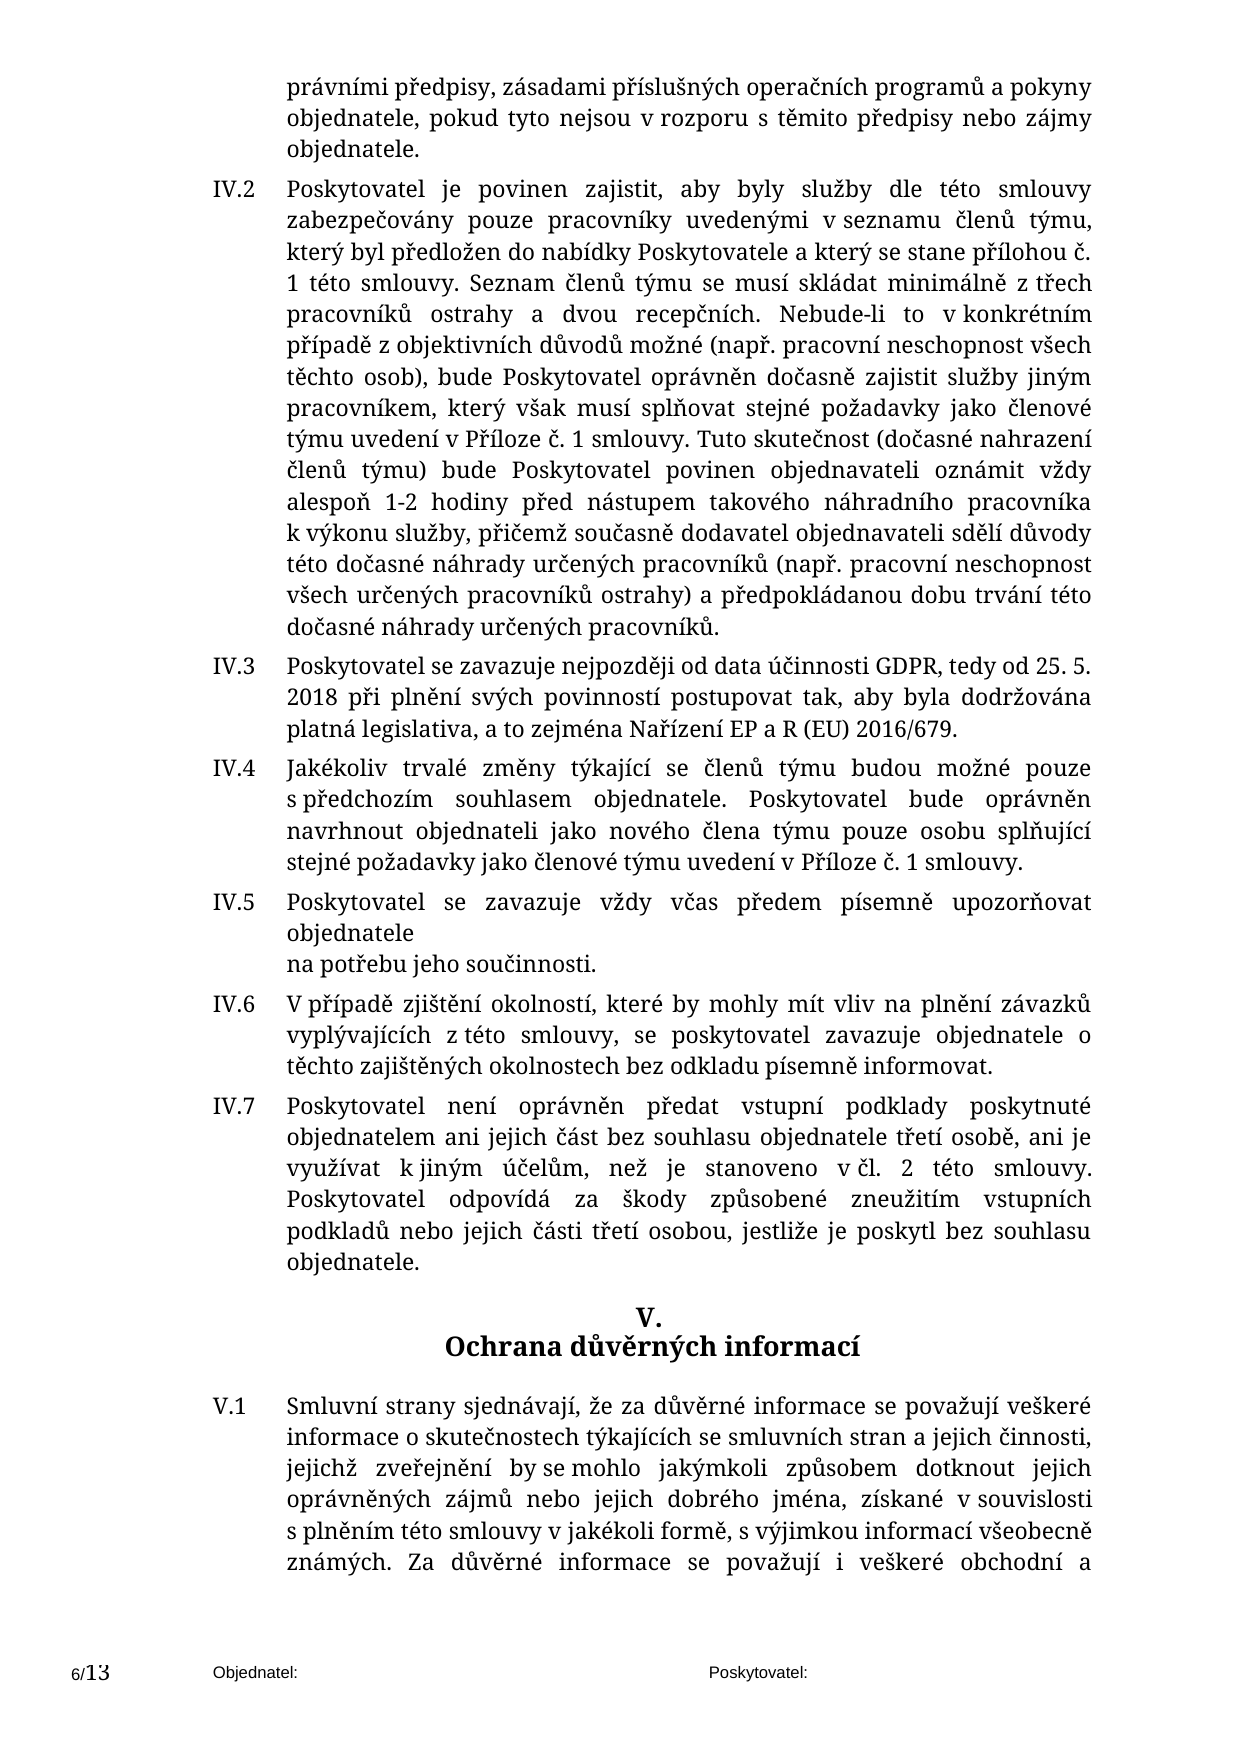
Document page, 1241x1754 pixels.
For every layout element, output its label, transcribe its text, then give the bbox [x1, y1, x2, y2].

list Jakékoliv trvalé změny týkající se členů týmu budou možné pouze s předchozím souhlasem objednatele. Poskytovatel bude oprávněn navrhnout objednateli jako nového člena týmu pouze osobu splňující stejné požadavky jako členové týmu uvedení v Příloze č. 1 smlouvy. [213, 752, 1092, 877]
subtitle Ochrana důvěrných informací [213, 1304, 1092, 1362]
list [213, 71, 1092, 164]
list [213, 1389, 1092, 1577]
list Poskytovatel není oprávněn předat vstupní podklady poskytnuté objednatelem ani jejich část bez souhlasu objednatele třetí osobě, ani je využívat k jiným účelům, než je stanoveno v čl. 2 této smlouvy. Poskytovatel odpovídá za škody způsobené zneužitím vstupních podkladů nebo jejich části třetí osobou, jestliže je poskytl bez souhlasu objednatele. [213, 1089, 1092, 1277]
list Poskytovatel je povinen zajistit, aby byly služby dle této smlouvy zabezpečovány pouze pracovníky uvedenými v seznamu členů týmu, který byl předložen do nabídky Poskytovatele a který se stane přílohou č. 1 této smlouvy. Seznam členů týmu se musí skládat minimálně z třech pracovníků ostrahy a dvou recepčních. Nebude-li to v konkrétním případě z objektivních důvodů možné (např. pracovní neschopnost všech těchto osob), bude Poskytovatel oprávněn dočasně zajistit služby jiným pracovníkem, který však musí splňovat stejné požadavky jako členové týmu uvedení v Příloze č. 1 smlouvy. Tuto skutečnost (dočasné nahrazení členů týmu) bude Poskytovatel povinen objednavateli oznámit vždy alespoň 1-2 hodiny před nástupem takového náhradního pracovníka k výkonu služby, přičemž současně dodavatel objednavateli sdělí důvody této dočasné náhrady určených pracovníků (např. pracovní neschopnost všech určených pracovníků ostrahy) a předpokládanou dobu trvání této dočasné náhrady určených pracovníků. [213, 173, 1092, 642]
list V případě zjištění okolností, které by mohly mít vliv na plnění závazků vyplývajících z této smlouvy, se poskytovatel zavazuje objednatele o těchto zajištěných okolnostech bez odkladu písemně informovat. [213, 987, 1092, 1081]
list Poskytovatel se zavazuje nejpozději od data účinnosti GDPR, tedy od 25. 5. 2018 při plnění svých povinností postupovat tak, aby byla dodržována platná legislativa, a to zejména Nařízení EP a R (EU) 2016/679. [213, 650, 1092, 744]
list Poskytovatel se zavazuje vždy včas předem písemně upozorňovat objednatele na potřebu jeho součinnosti. [213, 885, 1092, 979]
